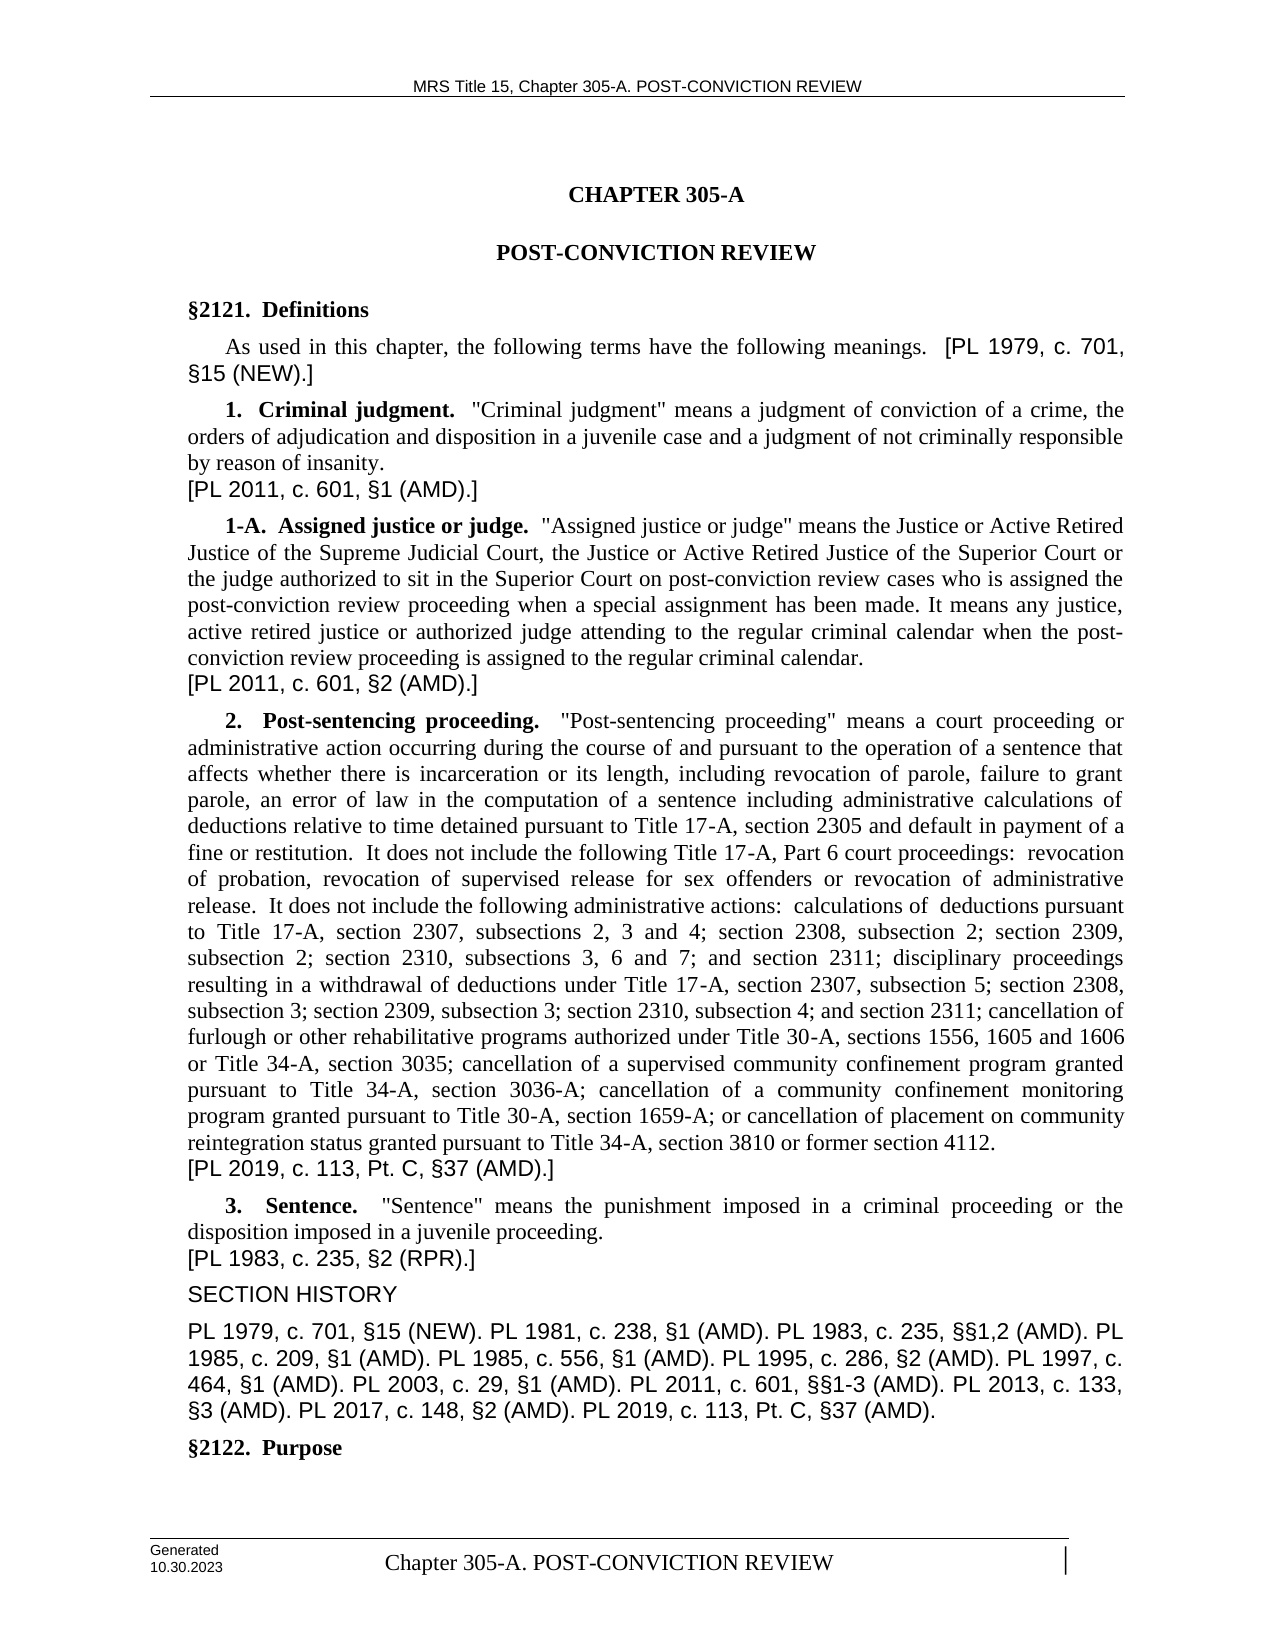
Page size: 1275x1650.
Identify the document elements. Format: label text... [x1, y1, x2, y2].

text As used in this chapter, the following terms have the following meanings. [PL 1979, c. 701, §15 (NEW).] [187, 333, 1125, 386]
text [PL 2019, c. 113, Pt. C, §37 (AMD).] [187, 1155, 1125, 1182]
text §2121. Definitions [187, 296, 1125, 323]
text PL 1979, c. 701, §15 (NEW). PL 1981, c. 238, §1 (AMD). PL 1983, c. 235, §§1,2 (AMD). PL 1985, c. 209, §1 (AMD). PL 1985, c. 556, §1 (AMD). PL 1995, c. 286, §2 (AMD). PL 1997, c. 464, §1 (AMD). PL 2003, c. 29, §1 (AMD). PL 2011, c. 601, §§1-3 (AMD). PL 2013, c. 133, §3 (AMD). PL 2017, c. 148, §2 (AMD). PL 2019, c. 113, Pt. C, §37 (AMD). [187, 1318, 1125, 1424]
text POST-CONVICTION REVIEW [187, 239, 1125, 265]
text [PL 1983, c. 235, §2 (RPR).] [187, 1245, 1125, 1271]
text §2122. Purpose [187, 1434, 1125, 1460]
text 2. Post-sentencing proceeding. "Post-sentencing proceeding" means a court proceeding or administrative action occurring during the course of and pursuant to the operation of a sentence that affects whether there is incarceration or its length, including revocation of parole, failure to grant parole, an error of law in the computation of a sentence including administrative calculations of deductions relative to time detained pursuant to Title 17‑A, section 2305 and default in payment of a fine or restitution. It does not include the following Title 17‑A, Part 6 court proceedings: revocation of probation, revocation of supervised release for sex offenders or revocation of administrative release. It does not include the following administrative actions: calculations of deductions pursuant to Title 17‑A, section 2307, subsections 2, 3 and 4; section 2308, subsection 2; section 2309, subsection 2; section 2310, subsections 3, 6 and 7; and section 2311; disciplinary proceedings resulting in a withdrawal of deductions under Title 17‑A, section 2307, subsection 5; section 2308, subsection 3; section 2309, subsection 3; section 2310, subsection 4; and section 2311; cancellation of furlough or other rehabilitative programs authorized under Title 30‑A, sections 1556, 1605 and 1606 or Title 34‑A, section 3035; cancellation of a supervised community confinement program granted pursuant to Title 34-A, section 3036-A; cancellation of a community confinement monitoring program granted pursuant to Title 30‑A, section 1659‑A; or cancellation of placement on community reintegration status granted pursuant to Title 34‑A, section 3810 or former section 4112. [187, 707, 1125, 1155]
text [PL 2011, c. 601, §2 (AMD).] [187, 670, 1125, 697]
text SECTION HISTORY [187, 1281, 1125, 1308]
text 3. Sentence. "Sentence" means the punishment imposed in a criminal proceeding or the disposition imposed in a juvenile proceeding. [187, 1192, 1125, 1245]
text 1-A. Assigned justice or judge. "Assigned justice or judge" means the Justice or Active Retired Justice of the Supreme Judicial Court, the Justice or Active Retired Justice of the Superior Court or the judge authorized to sit in the Superior Court on post-conviction review cases who is assigned the post-conviction review proceeding when a special assignment has been made. It means any justice, active retired justice or authorized judge attending to the regular criminal calendar when the post-conviction review proceeding is assigned to the regular criminal calendar. [187, 512, 1125, 670]
text CHAPTER 305-A [187, 181, 1125, 208]
text 1. Criminal judgment. "Criminal judgment" means a judgment of conviction of a crime, the orders of adjudication and disposition in a juvenile case and a judgment of not criminally responsible by reason of insanity. [187, 396, 1125, 476]
text [PL 2011, c. 601, §1 (AMD).] [187, 476, 1125, 502]
